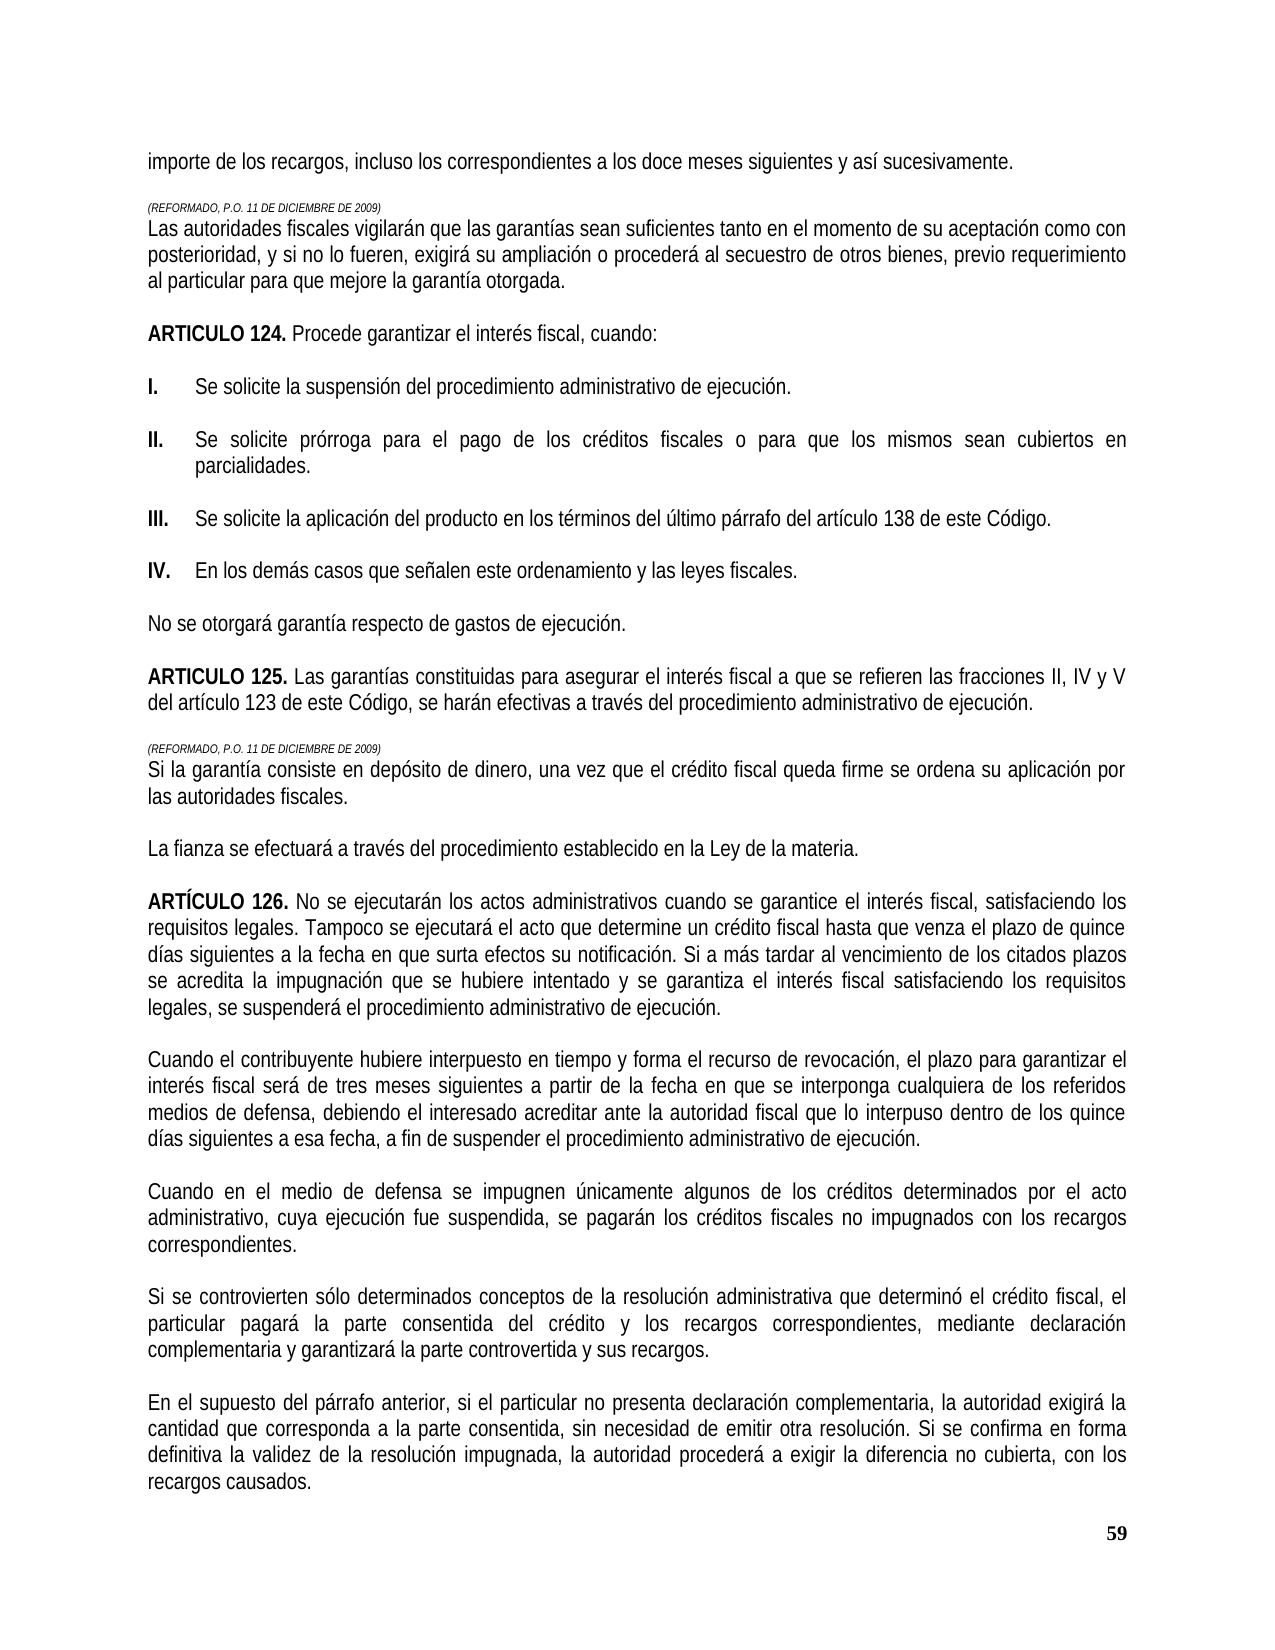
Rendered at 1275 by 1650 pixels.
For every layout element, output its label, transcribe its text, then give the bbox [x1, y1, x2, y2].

text Si la garantía consiste en depósito de dinero, una vez que el crédito fiscal queda firme se ordena su aplicación por las autoridades fiscales. [148, 756, 1127, 809]
text No se otorgará garantía respecto de gastos de ejecución. [148, 610, 1127, 636]
text Las autoridades fiscales vigilarán que las garantías sean suficientes tanto en el momento de su aceptación como con posterioridad, y si no lo fueren, exigirá su ampliación o procederá al secuestro de otros bienes, previo requerimiento al particular para que mejore la garantía otorgada. [148, 215, 1127, 294]
text (REFORMADO, P.O. 11 DE DICIEMBRE DE 2009) [148, 742, 1127, 756]
text III. Se solicite la aplicación del producto en los términos del último párrafo del artículo 138 de este Código. [148, 505, 1127, 531]
text ARTÍCULO 126. No se ejecutarán los actos administrativos cuando se garantice el interés fiscal, satisfaciendo los requisitos legales. Tampoco se ejecutará el acto que determine un crédito fiscal hasta que venza el plazo de quince días siguientes a la fecha en que surta efectos su notificación. Si a más tardar al vencimiento de los citados plazos se acredita la impugnación que se hubiere intentado y se garantiza el interés fiscal satisfaciendo los requisitos legales, se suspenderá el procedimiento administrativo de ejecución. [148, 888, 1127, 1020]
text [148, 148, 1127, 174]
text En el supuesto del párrafo anterior, si el particular no presenta declaración complementaria, la autoridad exigirá la cantidad que corresponda a la parte consentida, sin necesidad de emitir otra resolución. Si se confirma en forma definitiva la validez de la resolución impugnada, la autoridad procederá a exigir la diferencia no cubierta, con los recargos causados. [148, 1389, 1127, 1494]
text ARTICULO 124. Procede garantizar el interés fiscal, cuando: [148, 320, 1127, 347]
text II. Se solicite prórroga para el pago de los créditos fiscales o para que los mismos sean cubiertos en parcialidades. [148, 426, 1127, 478]
text Si se controvierten sólo determinados conceptos de la resolución administrativa que determinó el crédito fiscal, el particular pagará la parte consentida del crédito y los recargos correspondientes, mediante declaración complementaria y garantizará la parte controvertida y sus recargos. [148, 1283, 1127, 1362]
text Cuando en el medio de defensa se impugnen únicamente algunos de los créditos determinados por el acto administrativo, cuya ejecución fue suspendida, se pagarán los créditos fiscales no impugnados con los recargos correspondientes. [148, 1178, 1127, 1257]
text (REFORMADO, P.O. 11 DE DICIEMBRE DE 2009) [148, 200, 1127, 215]
text ARTICULO 125. Las garantías constituidas para asegurar el interés fiscal a que se refieren las fracciones II, IV y V del artículo 123 de este Código, se harán efectivas a través del procedimiento administrativo de ejecución. [148, 663, 1127, 716]
text La fianza se efectuará a través del procedimiento establecido en la Ley de la materia. [148, 835, 1127, 862]
text Cuando el contribuyente hubiere interpuesto en tiempo y forma el recurso de revocación, el plazo para garantizar el interés fiscal será de tres meses siguientes a partir de la fecha en que se interponga cualquiera de los referidos medios de defensa, debiendo el interesado acreditar ante la autoridad fiscal que lo interpuso dentro de los quince días siguientes a esa fecha, a fin de suspender el procedimiento administrativo de ejecución. [148, 1046, 1127, 1152]
text I. Se solicite la suspensión del procedimiento administrativo de ejecución. [148, 373, 1127, 399]
text IV. En los demás casos que señalen este ordenamiento y las leyes fiscales. [148, 557, 1127, 584]
